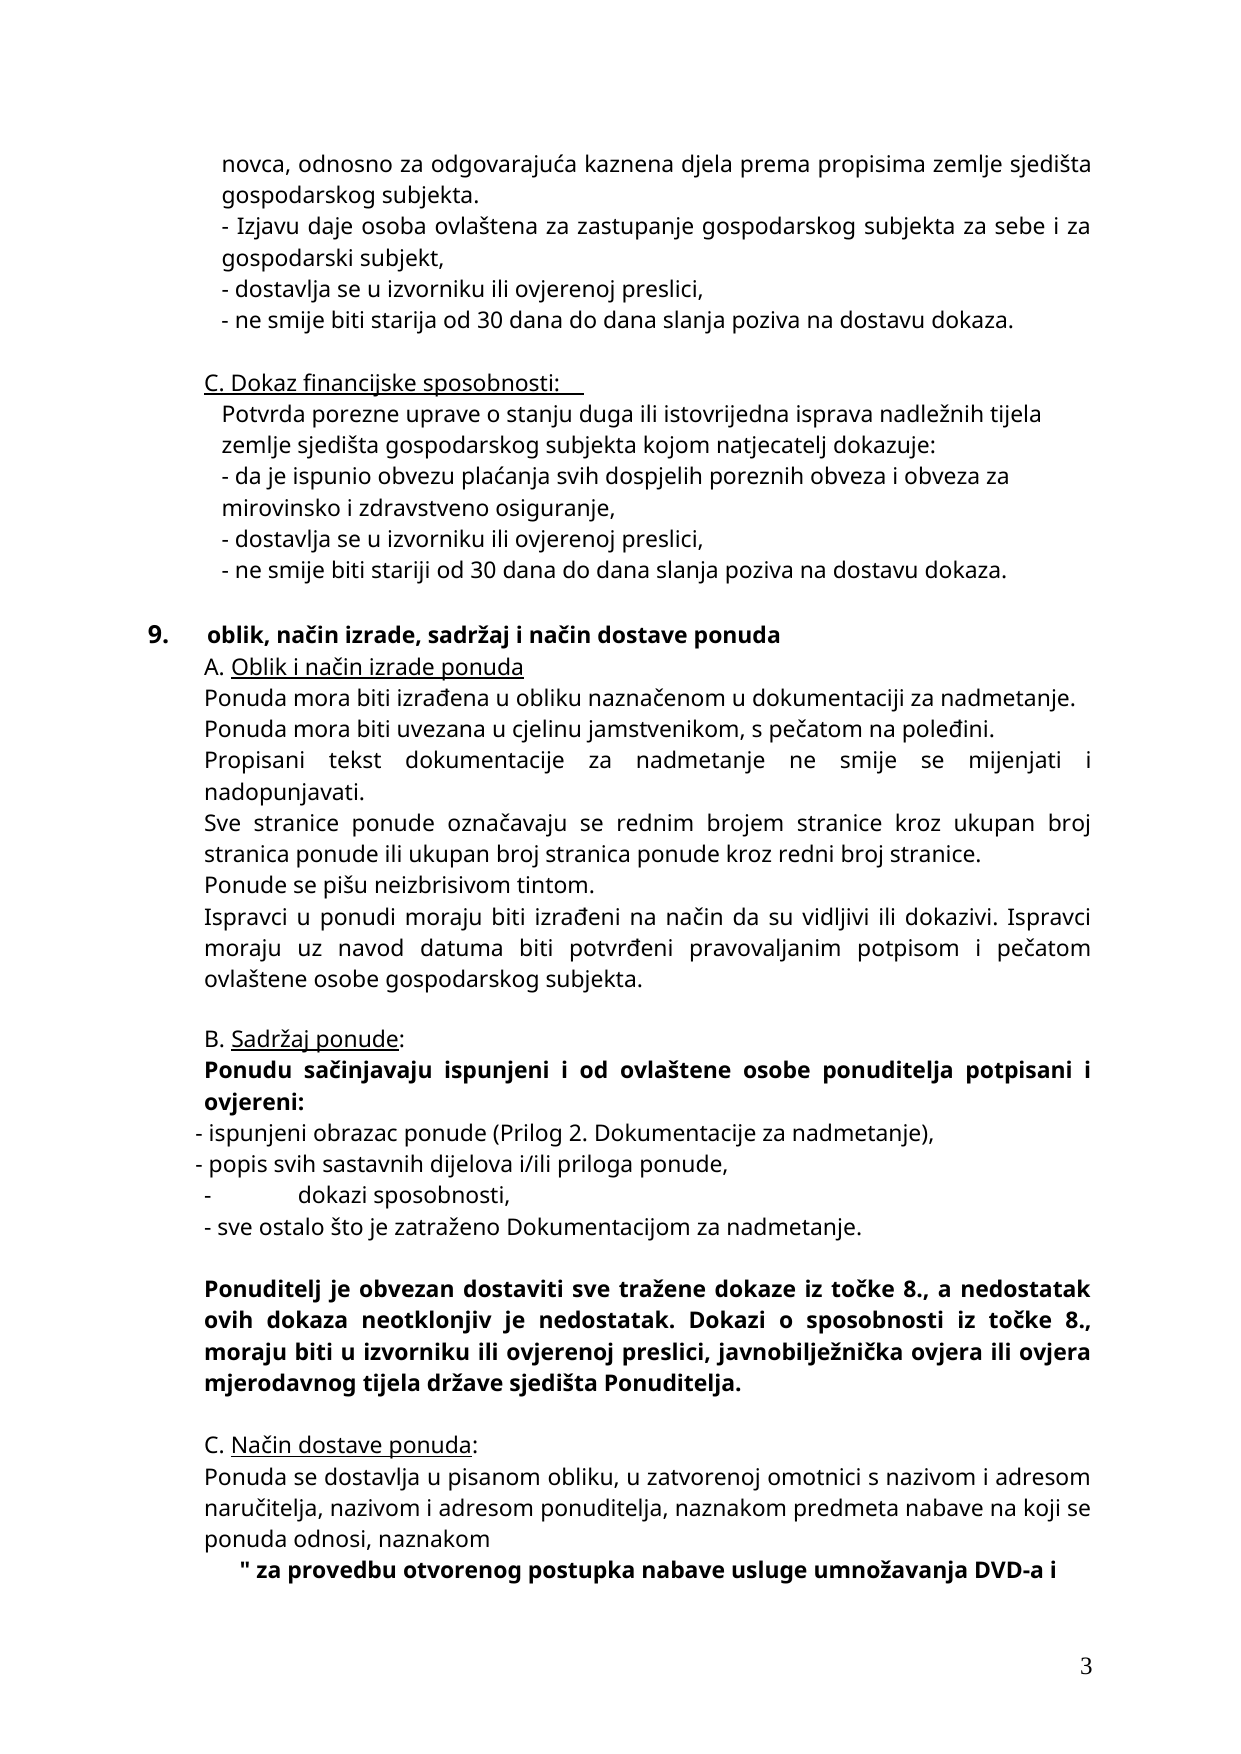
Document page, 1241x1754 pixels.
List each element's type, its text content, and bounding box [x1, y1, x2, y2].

text Sve stranice ponude označavaju se rednim brojem stranice kroz ukupan broj stranica ponude ili ukupan broj stranica ponude kroz redni broj stranice. [204, 807, 1092, 869]
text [221, 148, 1092, 210]
list dokazi sposobnosti, [204, 1179, 1092, 1211]
text - da je ispunio obvezu plaćanja svih dospjelih poreznih obveza i obveza za mirovinsko i zdravstveno osiguranje, [221, 460, 1092, 523]
text C. Način dostave ponuda: [148, 1429, 1092, 1461]
text - popis svih sastavnih dijelova i/ili priloga ponude, [148, 1148, 1092, 1179]
text - Izjavu daje osoba ovlaštena za zastupanje gospodarskog subjekta za sebe i za gospodarski subjekt, [221, 210, 1092, 273]
text Ponude se pišu neizbrisivom tintom. [204, 869, 1092, 901]
text Ponuda mora biti uvezana u cjelinu jamstvenikom, s pečatom na poleđini. [204, 713, 1092, 744]
text Ponudu sačinjavaju ispunjeni i od ovlaštene osobe ponuditelja potpisani i ovjereni: [204, 1054, 1092, 1117]
text Ponuda se dostavlja u pisanom obliku, u zatvorenoj omotnici s nazivom i adresom naručitelja, nazivom i adresom ponuditelja, naznakom predmeta nabave na koji se ponuda odnosi, naznakom [204, 1461, 1092, 1554]
text " za provedbu otvorenog postupka nabave usluge umnožavanja DVD-a i [204, 1554, 1092, 1586]
text B. Sadržaj ponude: [148, 1023, 1092, 1054]
text - ispunjeni obrazac ponude (Prilog 2. Dokumentacije za nadmetanje), [148, 1117, 1092, 1148]
text - ne smije biti starija od 30 dana do dana slanja poziva na dostavu dokaza. [148, 304, 1092, 335]
text Potvrda porezne uprave o stanju duga ili istovrijedna isprava nadležnih tijela zemlje sjedišta gospodarskog subjekta kojom natjecatelj dokazuje: [221, 398, 1092, 460]
text Propisani tekst dokumentacije za nadmetanje ne smije se mijenjati i nadopunjavati. [204, 744, 1092, 807]
text Ponuditelj je obvezan dostaviti sve tražene dokaze iz točke 8., a nedostatak ovih dokaza neotklonjiv je nedostatak. Dokazi o sposobnosti iz točke 8., moraju biti u izvorniku ili ovjerenoj preslici, javnobilježnička ovjera ili ovjera mjerodavnog tijela države sjedišta Ponuditelja. [204, 1273, 1092, 1398]
text C. Dokaz financijske sposobnosti: [148, 366, 1092, 398]
text - sve ostalo što je zatraženo Dokumentacijom za nadmetanje. [148, 1211, 1092, 1242]
text - dostavlja se u izvorniku ili ovjerenoj preslici, [148, 523, 1092, 554]
text A. Oblik i način izrade ponuda [148, 651, 1092, 682]
text Ponuda mora biti izrađena u obliku naznačenom u dokumentaciji za nadmetanje. [204, 682, 1092, 713]
text - ne smije biti stariji od 30 dana do dana slanja poziva na dostavu dokaza. [221, 554, 1092, 585]
text - dostavlja se u izvorniku ili ovjerenoj preslici, [148, 273, 1092, 304]
list oblik, način izrade, sadržaj i način dostave ponuda [148, 616, 1092, 651]
text Ispravci u ponudi moraju biti izrađeni na način da su vidljivi ili dokazivi. Ispravci moraju uz navod datuma biti potvrđeni pravovaljanim potpisom i pečatom ovlaštene osobe gospodarskog subjekta. [204, 901, 1092, 994]
